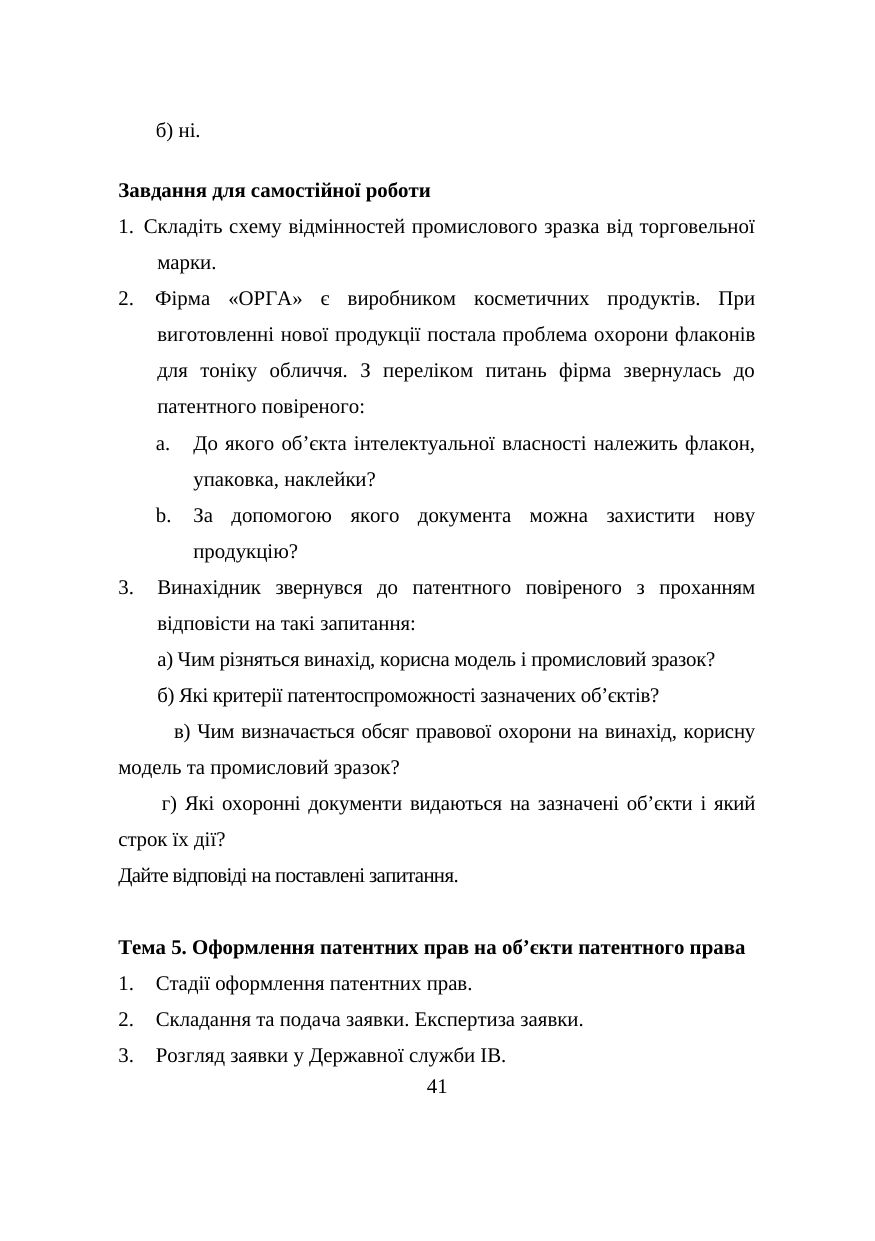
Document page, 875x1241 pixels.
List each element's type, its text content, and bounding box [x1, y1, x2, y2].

text б) Які критерії патентоспроможності зазначених об’єктів? [157, 683, 756, 707]
list Стадії оформлення патентних прав. [118, 971, 756, 995]
text б) ні. [156, 118, 756, 142]
list Складання та подача заявки. Експертиза заявки. [118, 1007, 756, 1031]
text Дайте відповіді на поставлені запитання. [118, 863, 756, 887]
list Складіть схему відмінностей промислового зразка від торговельної марки. [118, 214, 756, 274]
list За допомогою якого документа можна захистити нову продукцію? [156, 503, 756, 563]
subtitle Тема 5. Оформлення патентних прав на об’єкти патентного права [118, 935, 756, 959]
list Фірма «ОРГА» є виробником косметичних продуктів. При виготовленні нової продукції постала проблема охорони флаконів для тоніку обличчя. З переліком питань фірма звернулась до патентного повіреного: [118, 286, 756, 418]
list До якого об’єкта інтелектуальної власності належить флакон, упаковка, наклейки? [156, 431, 756, 491]
text Завдання для самостійної роботи [118, 178, 756, 202]
list Винахідник звернувся до патентного повіреного з проханням відповісти на такі запитання: [118, 575, 756, 635]
list Розгляд заявки у Державної служби ІВ. [118, 1043, 756, 1067]
text а) Чим різняться винахід, корисна модель і промисловий зразок? [157, 647, 756, 671]
text г) Які охоронні документи видаються на зазначені об’єкти і який строк їх дії? [118, 791, 756, 851]
text в) Чим визначається обсяг правової охорони на винахід, корисну модель та промисловий зразок? [118, 719, 756, 779]
